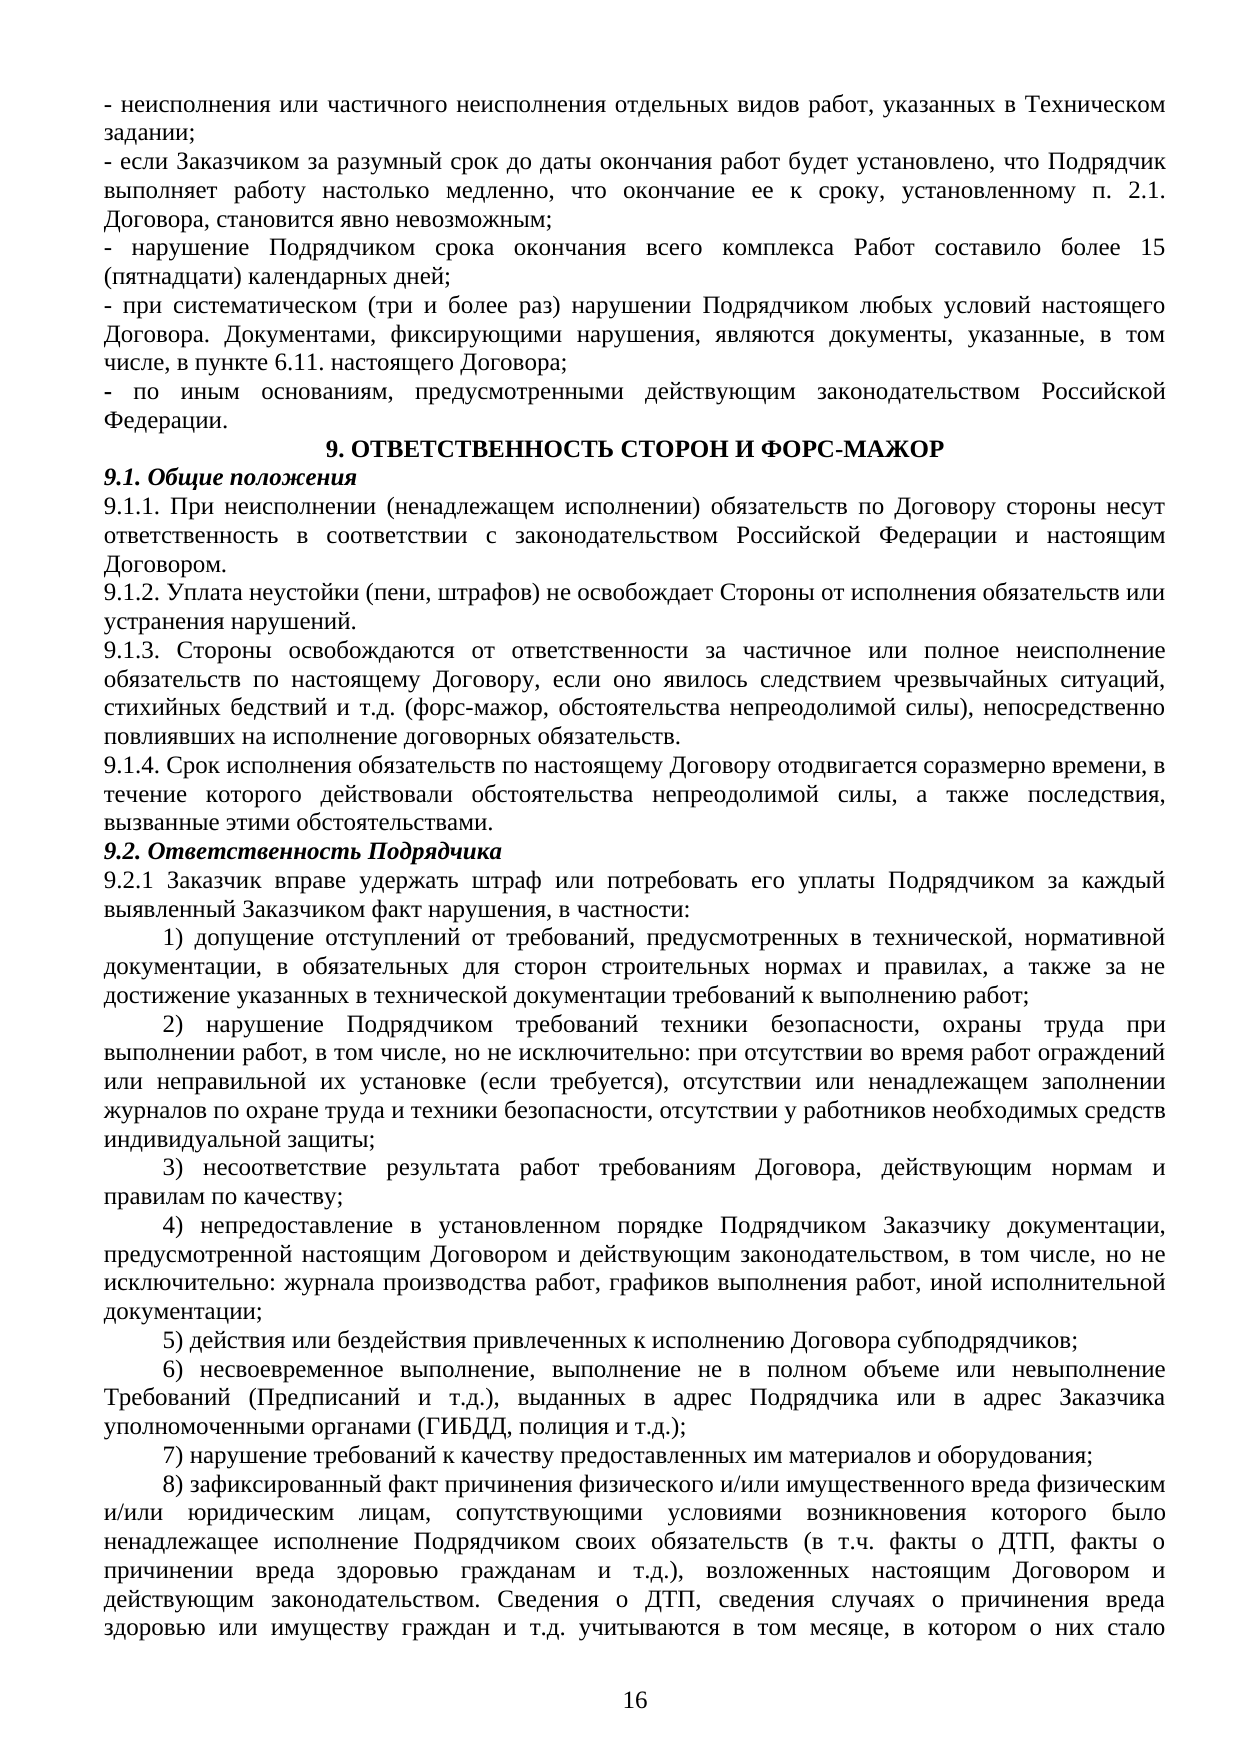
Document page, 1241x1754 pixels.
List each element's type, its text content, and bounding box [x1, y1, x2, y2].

text 7) нарушение требований к качеству предоставленных им материалов и оборудования; [103, 1440, 1167, 1469]
text 4) непредоставление в установленном порядке Подрядчиком Заказчику документации, предусмотренной настоящим Договором и действующим законодательством, в том числе, но не исключительно: журнала производства работ, графиков выполнения работ, иной исполнительной документации; [103, 1210, 1167, 1325]
text - неисполнения или частичного неисполнения отдельных видов работ, указанных в Техническом задании; [103, 89, 1167, 146]
text 2) нарушение Подрядчиком требований техники безопасности, охраны труда при выполнении работ, в том числе, но не исключительно: при отсутствии во время работ ограждений или неправильной их установке (если требуется), отсутствии или ненадлежащем заполнении журналов по охране труда и техники безопасности, отсутствии у работников необходимых средств индивидуальной защиты; [103, 1009, 1167, 1152]
text 9. ОТВЕТСТВЕННОСТЬ СТОРОН И ФОРС-МАЖОР [103, 434, 1167, 462]
text 9.1.2. Уплата неустойки (пени, штрафов) не освобождает Стороны от исполнения обязательств или устранения нарушений. [103, 577, 1167, 635]
text - по иным основаниям, предусмотренными действующим законодательством Российской Федерации. [103, 376, 1167, 434]
text 3) несоответствие результата работ требованиям Договора, действующим нормам и правилам по качеству; [103, 1152, 1167, 1210]
text 5) действия или бездействия привлеченных к исполнению Договора субподрядчиков; [103, 1325, 1167, 1354]
text 9.1. Общие положения [103, 462, 1167, 491]
text - нарушение Подрядчиком срока окончания всего комплекса Работ составило более 15 (пятнадцати) календарных дней; [103, 232, 1167, 290]
text 1) допущение отступлений от требований, предусмотренных в технической, нормативной документации, в обязательных для сторон строительных нормах и правилах, а также за не достижение указанных в технической документации требований к выполнению работ; [103, 922, 1167, 1009]
text - если Заказчиком за разумный срок до даты окончания работ будет установлено, что Подрядчик выполняет работу настолько медленно, что окончание ее к сроку, установленному п. 2.1. Договора, становится явно невозможным; [103, 146, 1167, 232]
text - при систематическом (три и более раз) нарушении Подрядчиком любых условий настоящего Договора. Документами, фиксирующими нарушения, являются документы, указанные, в том числе, в пункте 6.11. настоящего Договора; [103, 290, 1167, 376]
text 6) несвоевременное выполнение, выполнение не в полном объеме или невыполнение Требований (Предписаний и т.д.), выданных в адрес Подрядчика или в адрес Заказчика уполномоченными органами (ГИБДД, полиция и т.д.); [103, 1354, 1167, 1440]
text 9.2. Ответственность Подрядчика [103, 836, 1167, 865]
text 9.1.4. Срок исполнения обязательств по настоящему Договору отодвигается соразмерно времени, в течение которого действовали обстоятельства непреодолимой силы, а также последствия, вызванные этими обстоятельствами. [103, 750, 1167, 836]
text 9.2.1 Заказчик вправе удержать штраф или потребовать его уплаты Подрядчиком за каждый выявленный Заказчиком факт нарушения, в частности: [103, 865, 1167, 922]
text 9.1.3. Стороны освобождаются от ответственности за частичное или полное неисполнение обязательств по настоящему Договору, если оно явилось следствием чрезвычайных ситуаций, стихийных бедствий и т.д. (форс-мажор, обстоятельства непреодолимой силы), непосредственно повлиявших на исполнение договорных обязательств. [103, 635, 1167, 750]
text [103, 1469, 1167, 1641]
text 9.1.1. При неисполнении (ненадлежащем исполнении) обязательств по Договору стороны несут ответственность в соответствии с законодательством Российской Федерации и настоящим Договором. [103, 491, 1167, 577]
